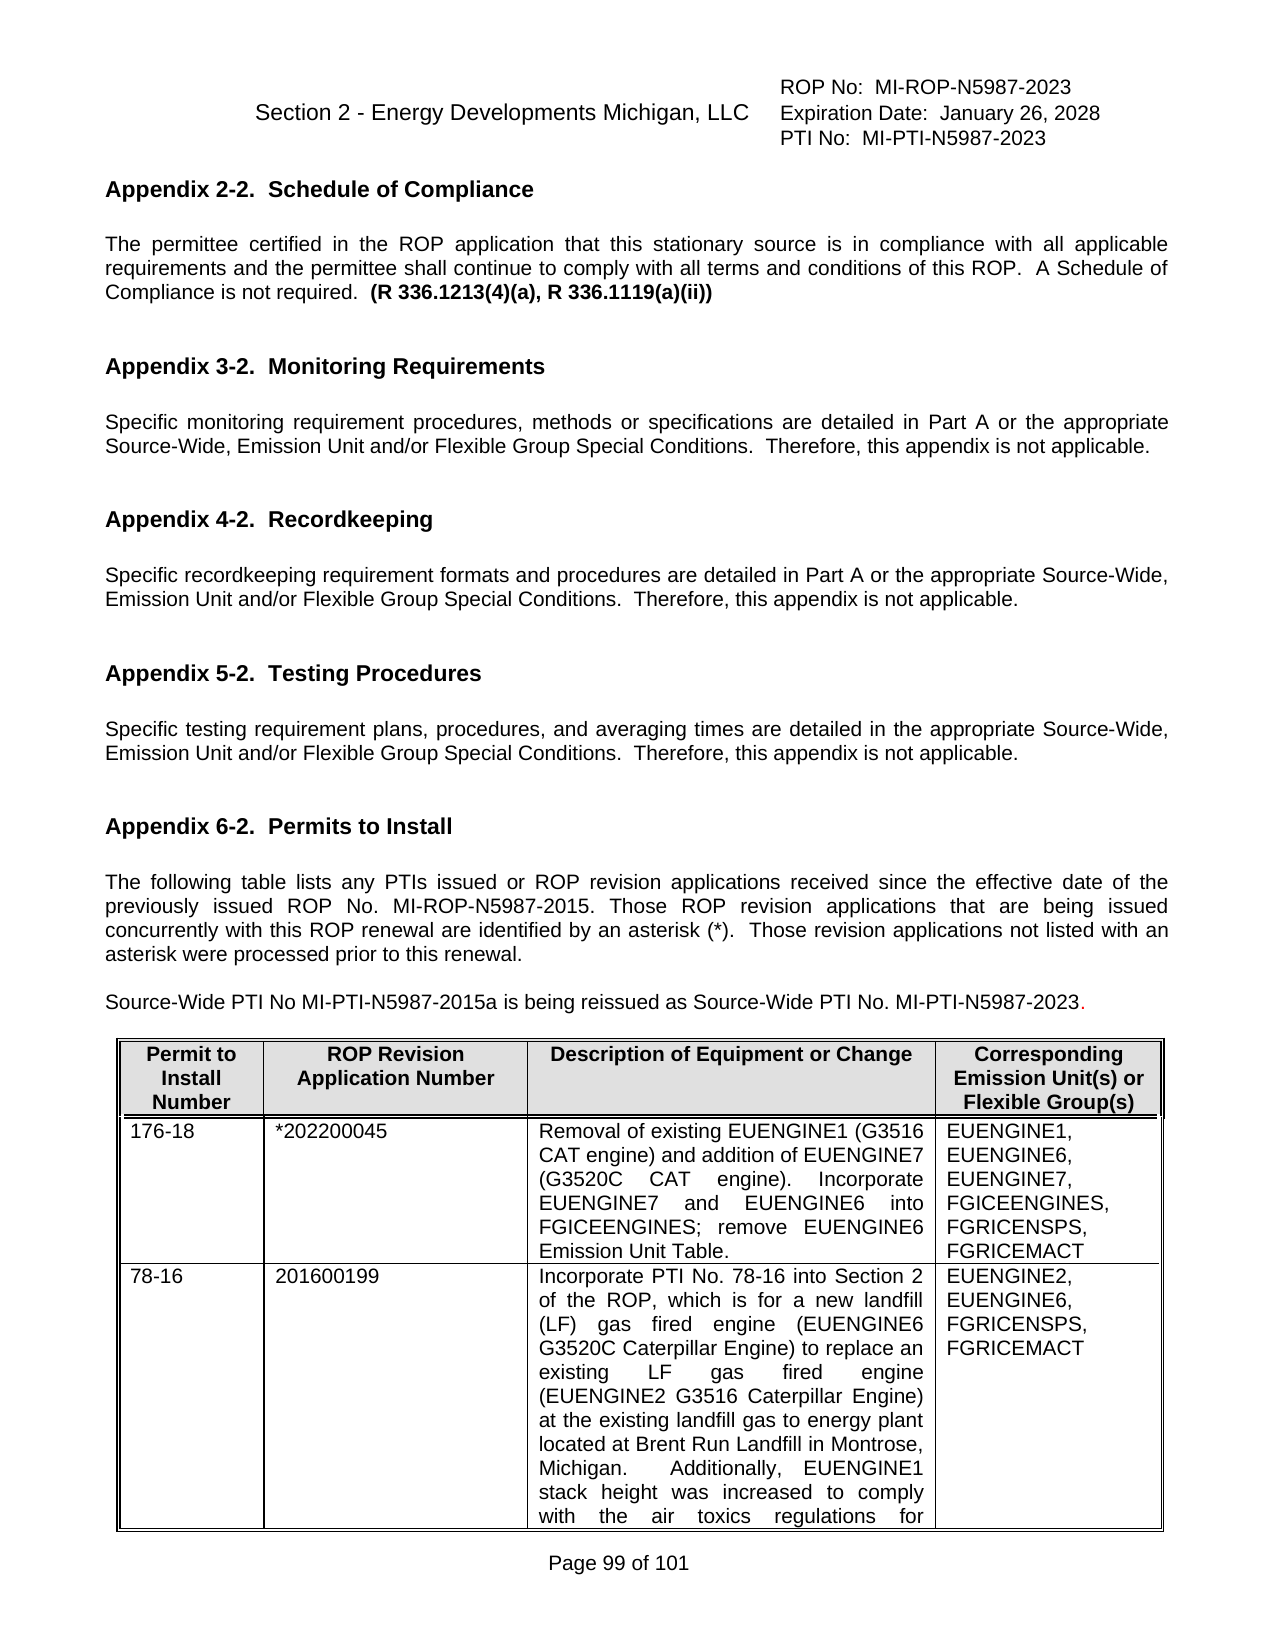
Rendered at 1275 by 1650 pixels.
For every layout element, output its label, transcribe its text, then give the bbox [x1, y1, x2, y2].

subtitle Appendix 5-2. Testing Procedures [105, 660, 1170, 686]
table_cell EUENGINE1, EUENGINE6, EUENGINE7, FGICEENGINES, FGRICENSPS, FGRICEMACT [936, 1114, 1162, 1263]
table_header Permit to Install Number [121, 1042, 263, 1114]
table_header Description of Equipment or Change [528, 1042, 935, 1114]
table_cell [936, 1263, 1161, 1528]
text Source-Wide PTI No MI-PTI-N5987-2015a is being reissued as Source-Wide PTI No. MI-PTI-N5987-2023. [105, 990, 1170, 1014]
table_cell 201600199 [265, 1264, 527, 1528]
subtitle Appendix 4-2. Recordkeeping [105, 506, 1170, 533]
subtitle Appendix 3-2. Monitoring Requirements [105, 353, 1170, 379]
text The permittee certified in the ROP application that this stationary source is in compliance with all applicable requirements and the permittee shall continue to comply with all terms and conditions of this ROP. A Schedule of Compliance is not required. (R 336.1213(4)(a), R 336.1119(a)(ii)) [105, 232, 1170, 304]
subtitle Appendix 6-2. Permits to Install [105, 813, 1170, 840]
subtitle Appendix 2-2. Schedule of Compliance [105, 176, 1170, 202]
table_header ROP Revision Application Number [264, 1042, 527, 1114]
table_cell *202200045 [265, 1119, 527, 1263]
text Specific recordkeeping requirement formats and procedures are detailed in Part A or the appropriate Source-Wide, Emission Unit and/or Flexible Group Special Conditions. Therefore, this appendix is not applicable. [105, 563, 1170, 611]
text Specific monitoring requirement procedures, methods or specifications are detailed in Part A or the appropriate Source-Wide, Emission Unit and/or Flexible Group Special Conditions. Therefore, this appendix is not applicable. [105, 409, 1170, 457]
text Specific testing requirement plans, procedures, and averaging times are detailed in the appropriate Source-Wide, Emission Unit and/or Flexible Group Special Conditions. Therefore, this appendix is not applicable. [105, 716, 1170, 764]
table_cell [528, 1264, 935, 1528]
table_cell Removal of existing EUENGINE1 (G3516 CAT engine) and addition of EUENGINE7 (G3520C CAT engine). Incorporate EUENGINE7 and EUENGINE6 into FGICEENGINES; remove EUENGINE6 Emission Unit Table. [528, 1119, 935, 1263]
table_header Corresponding Emission Unit(s) or Flexible Group(s) [936, 1042, 1160, 1114]
table_cell 78-16 [121, 1264, 263, 1528]
table_cell 176-18 [119, 1114, 263, 1263]
text The following table lists any PTIs issued or ROP revision applications received since the effective date of the previously issued ROP No. MI-ROP-N5987-2015. Those ROP revision applications that are being issued concurrently with this ROP renewal are identified by an asterisk (*). Those revision applications not listed with an asterisk were processed prior to this renewal. [105, 870, 1170, 966]
